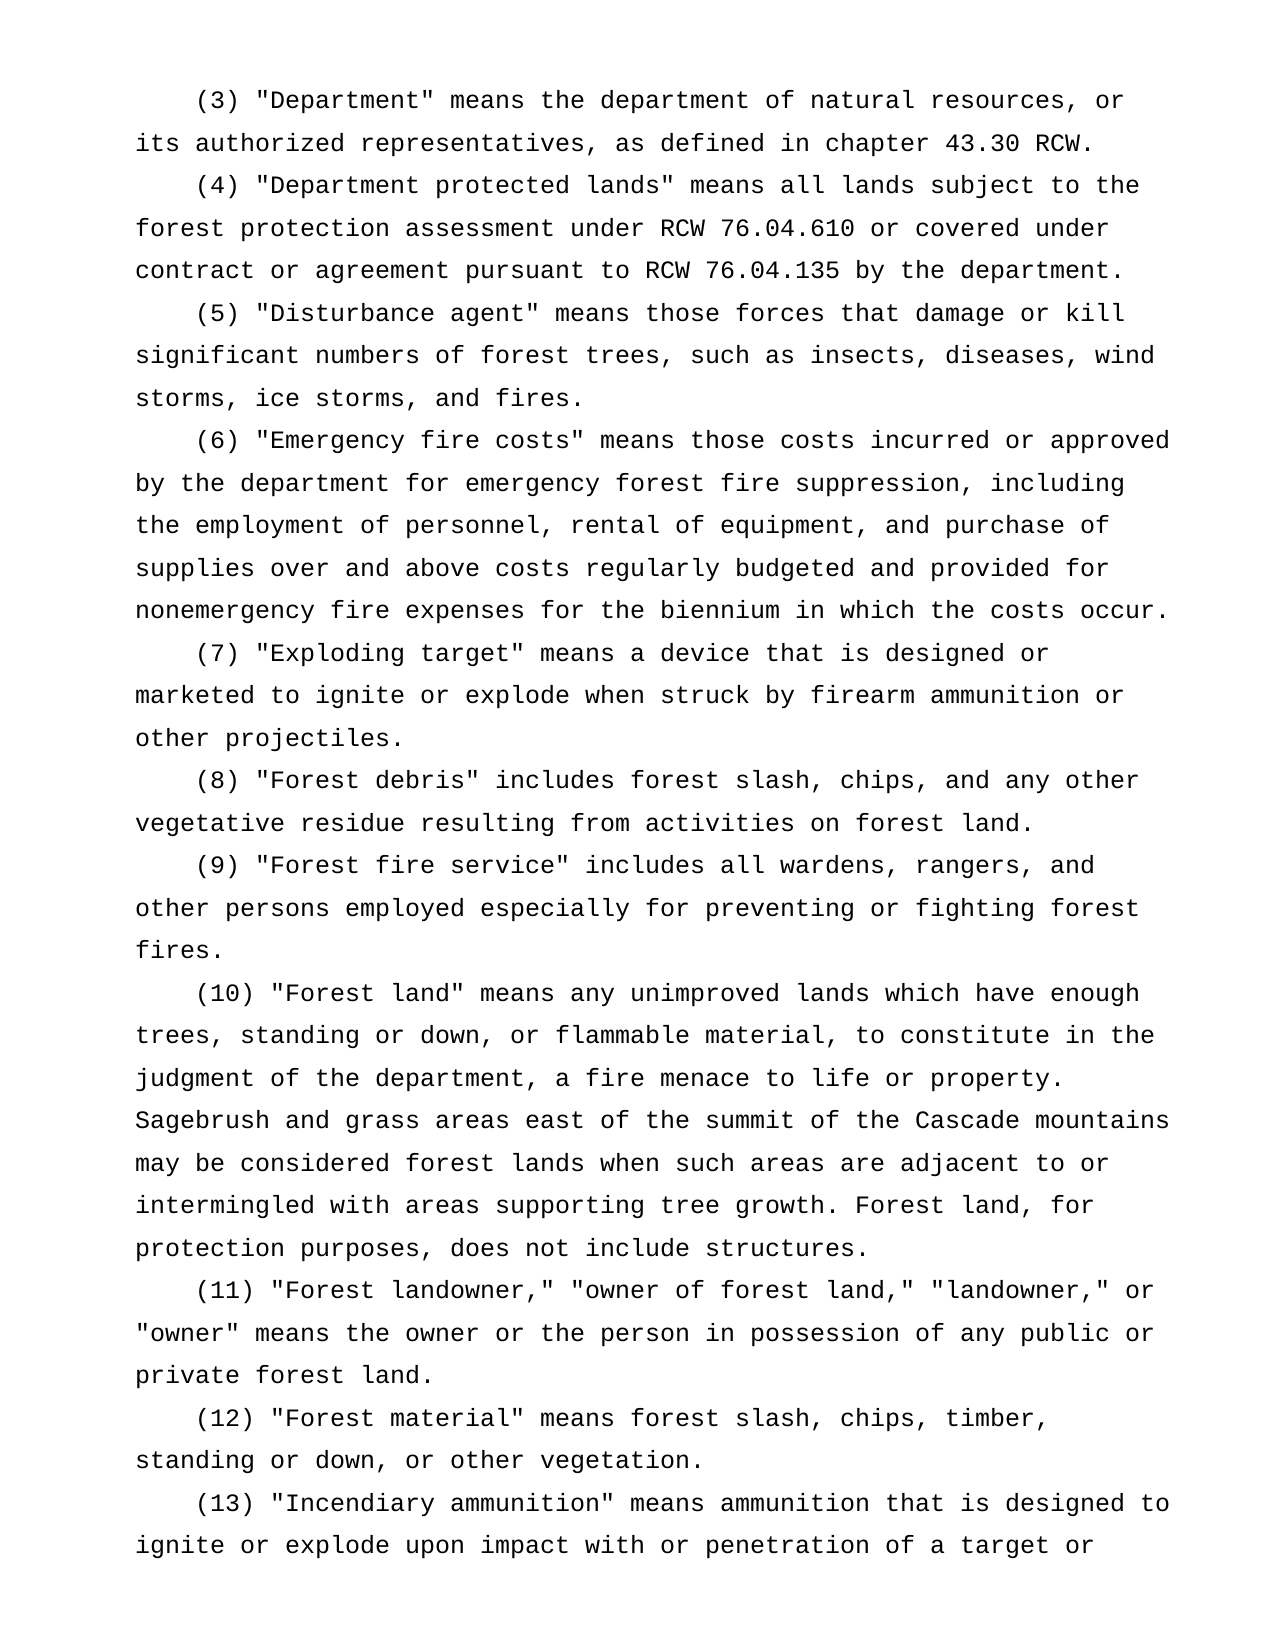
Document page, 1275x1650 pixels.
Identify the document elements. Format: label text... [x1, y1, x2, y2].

text (10) "Forest land" means any unimproved lands which have enough trees, standing or down, or flammable material, to constitute in the judgment of the department, a fire menace to life or property. Sagebrush and grass areas east of the summit of the Cascade mountains may be considered forest lands when such areas are adjacent to or intermingled with areas supporting tree growth. Forest land, for protection purposes, does not include structures. [135, 967, 1170, 1265]
text (6) "Emergency fire costs" means those costs incurred or approved by the department for emergency forest fire suppression, including the employment of personnel, rental of equipment, and purchase of supplies over and above costs regularly budgeted and provided for nonemergency fire expenses for the biennium in which the costs occur. [135, 415, 1170, 627]
text (7) "Exploding target" means a device that is designed or marketed to ignite or explode when struck by firearm ammunition or other projectiles. [135, 627, 1170, 755]
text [135, 1477, 1170, 1562]
text (8) "Forest debris" includes forest slash, chips, and any other vegetative residue resulting from activities on forest land. [135, 755, 1170, 840]
text (4) "Department protected lands" means all lands subject to the forest protection assessment under RCW 76.04.610 or covered under contract or agreement pursuant to RCW 76.04.135 by the department. [135, 160, 1170, 287]
text (9) "Forest fire service" includes all wardens, rangers, and other persons employed especially for preventing or fighting forest fires. [135, 840, 1170, 967]
text (11) "Forest landowner," "owner of forest land," "landowner," or "owner" means the owner or the person in possession of any public or private forest land. [135, 1265, 1170, 1392]
text (5) "Disturbance agent" means those forces that damage or kill significant numbers of forest trees, such as insects, diseases, wind storms, ice storms, and fires. [135, 287, 1170, 415]
text (3) "Department" means the department of natural resources, or its authorized representatives, as defined in chapter 43.30 RCW. [135, 75, 1170, 160]
text (12) "Forest material" means forest slash, chips, timber, standing or down, or other vegetation. [135, 1392, 1170, 1477]
